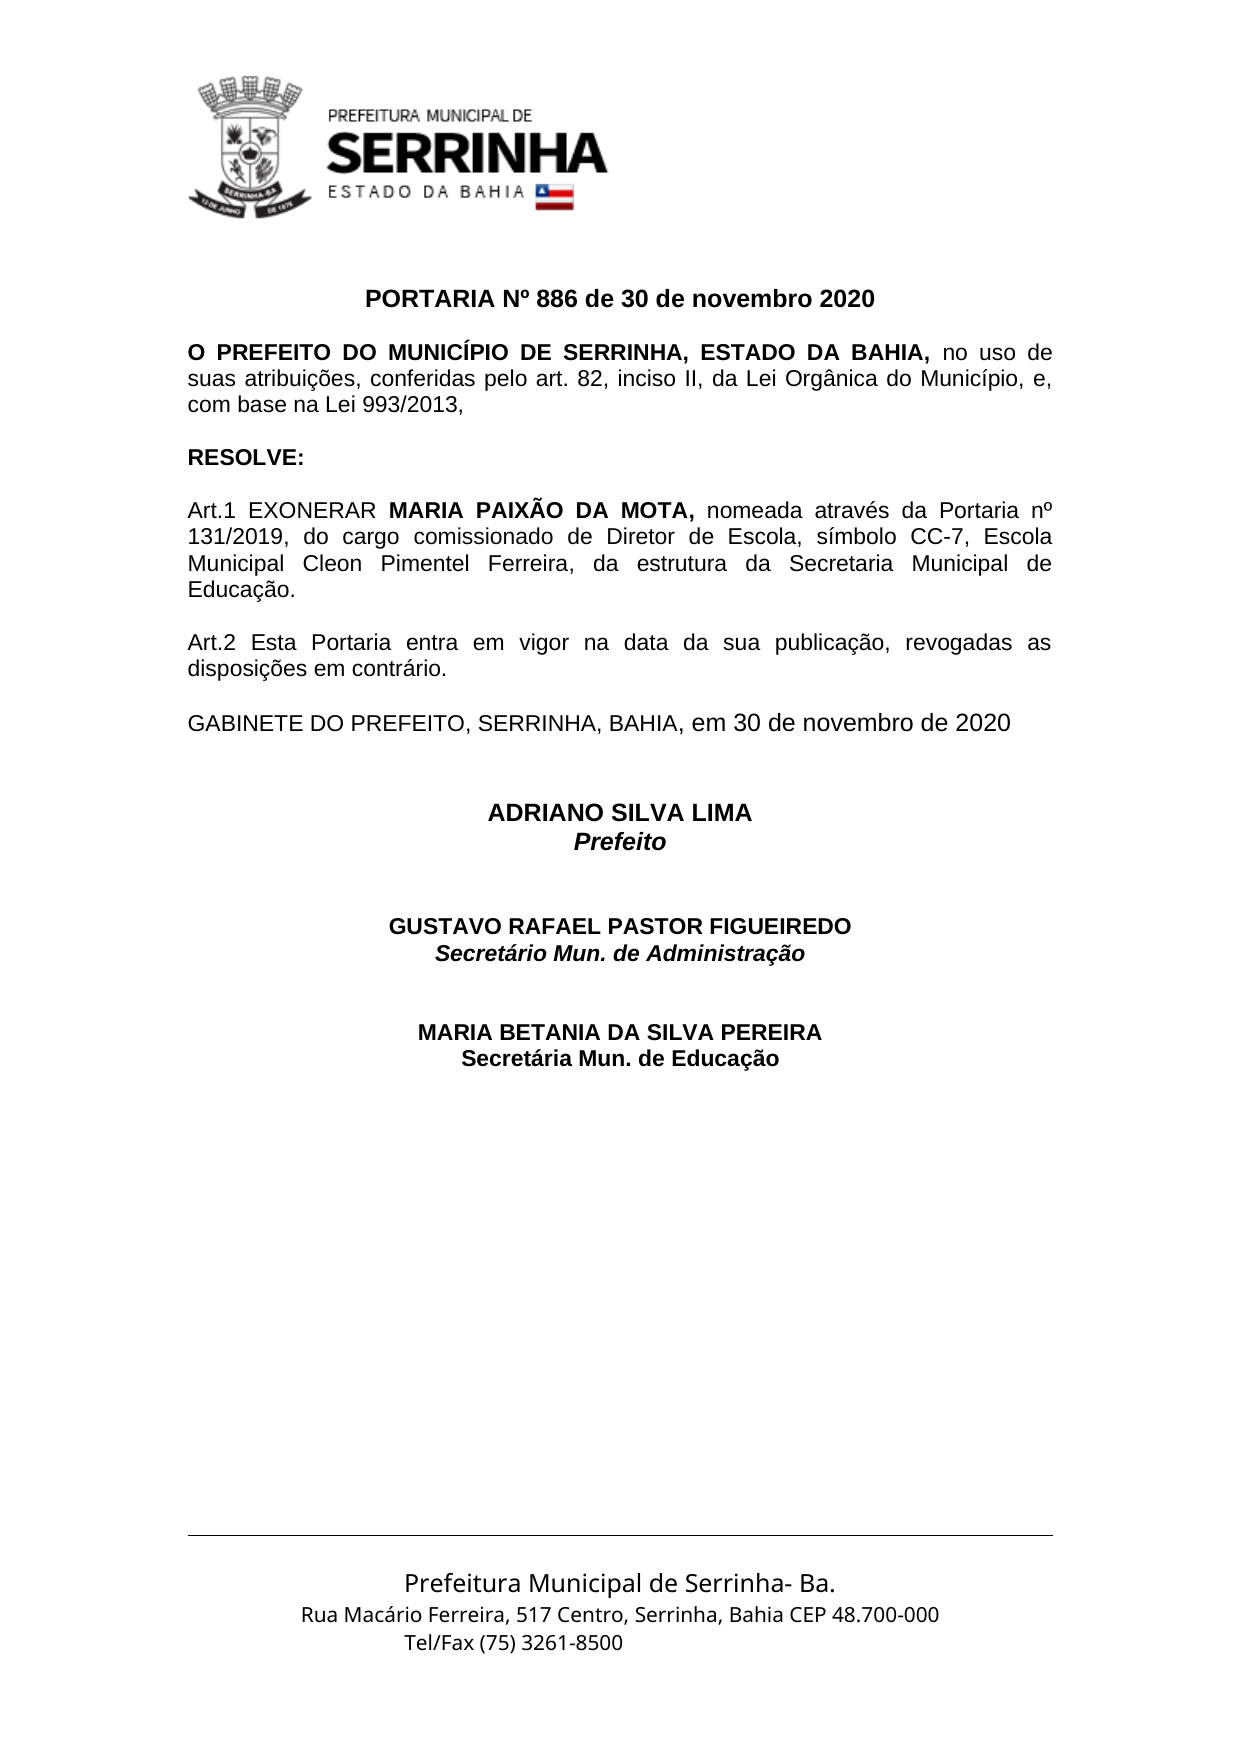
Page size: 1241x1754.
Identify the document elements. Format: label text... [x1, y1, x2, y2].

text ADRIANO SILVA LIMA [187, 798, 1053, 827]
text MARIA BETANIA DA SILVA PEREIRA [187, 1019, 1053, 1045]
text GUSTAVO RAFAEL PASTOR FIGUEIREDO [187, 913, 1053, 939]
text PORTARIA Nº 886 de 30 de novembro 2020 [187, 284, 1053, 312]
text Secretária Mun. de Educação [187, 1045, 1053, 1071]
text Art.1 EXONERAR MARIA PAIXÃO DA MOTA, nomeada através da Portaria nº 131/2019, do cargo comissionado de Diretor de Escola, símbolo CC-7, Escola Municipal Cleon Pimentel Ferreira, da estrutura da Secretaria Municipal de Educação. [187, 497, 1053, 602]
text RESOLVE: [187, 444, 1053, 471]
text Prefeito [187, 827, 1053, 856]
picture [187, 73, 609, 222]
text Art.2 Esta Portaria entra em vigor na data da sua publicação, revogadas as disposições em contrário. [187, 629, 1053, 681]
text Secretário Mun. de Administração [187, 939, 1053, 966]
text O PREFEITO DO MUNICÍPIO DE SERRINHA, ESTADO DA BAHIA, no uso de suas atribuições, conferidas pelo art. 82, inciso II, da Lei Orgânica do Município, e, com base na Lei 993/2013, [187, 339, 1053, 418]
text GABINETE DO PREFEITO, SERRINHA, BAHIA, em 30 de novembro de 2020 [187, 708, 1053, 736]
